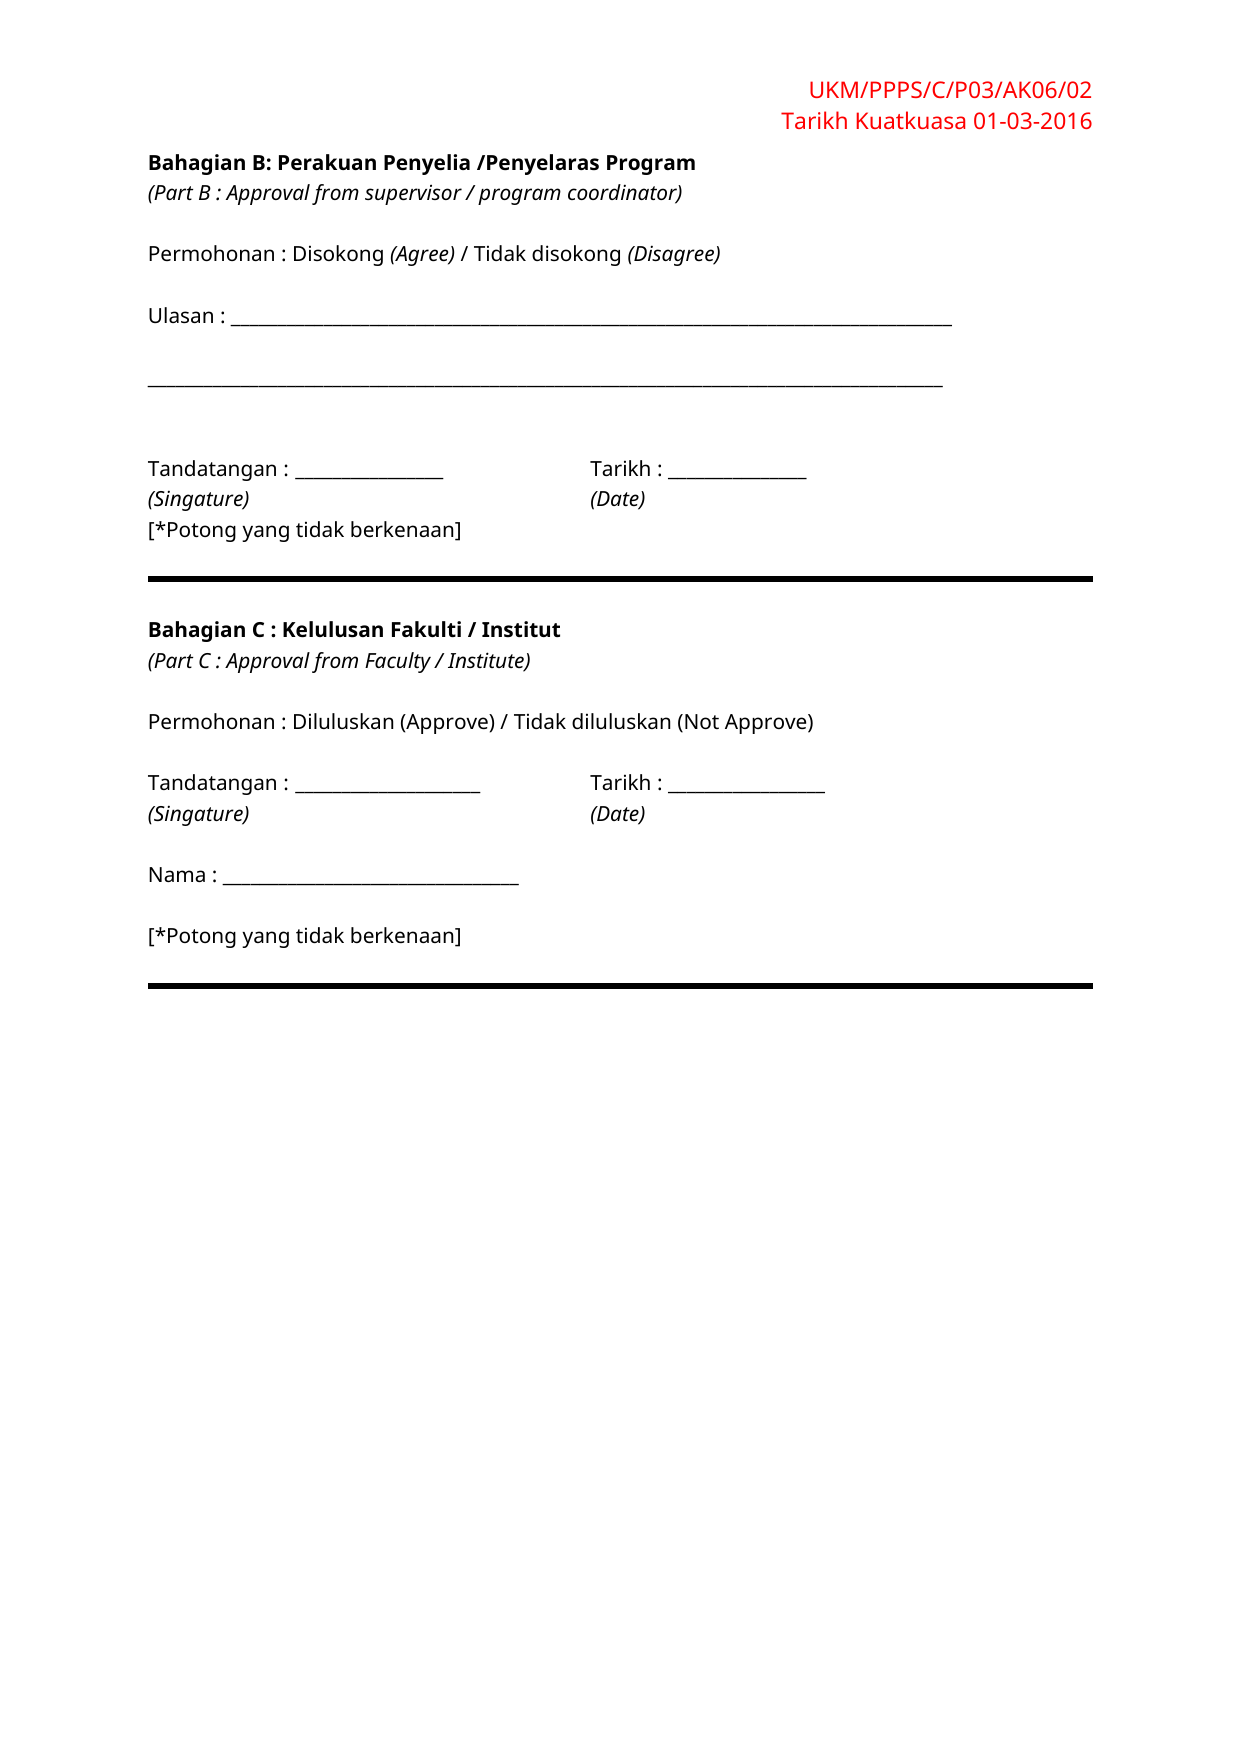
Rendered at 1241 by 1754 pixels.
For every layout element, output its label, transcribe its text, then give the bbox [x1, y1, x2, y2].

text (Part B : Approval from supervisor / program coordinator) [148, 178, 1093, 207]
text ______________________________________________________________________________________ [148, 362, 1093, 390]
text Bahagian C : Kelulusan Fakulti / Institut [148, 615, 1093, 644]
text Permohonan : Diluluskan (Approve) / Tidak diluluskan (Not Approve) [148, 707, 1093, 736]
text [*Potong yang tidak berkenaan] [148, 922, 1093, 950]
text [*Potong yang tidak berkenaan] [148, 515, 1093, 543]
text (Part C : Approval from Faculty / Institute) [148, 646, 1093, 674]
text Nama : ________________________________ [148, 860, 1093, 889]
text (Singature) (Date) [148, 799, 1093, 827]
text Permohonan : Disokong (Agree) / Tidak disokong (Disagree) [148, 239, 1093, 268]
text (Singature) (Date) [148, 484, 1093, 513]
text Ulasan : ______________________________________________________________________________ [148, 301, 1093, 329]
text Tandatangan : ________________ Tarikh : _______________ [148, 454, 1093, 482]
text Tandatangan : ____________________ Tarikh : _________________ [148, 768, 1093, 797]
text Bahagian B: Perakuan Penyelia /Penyelaras Program [148, 148, 1093, 176]
